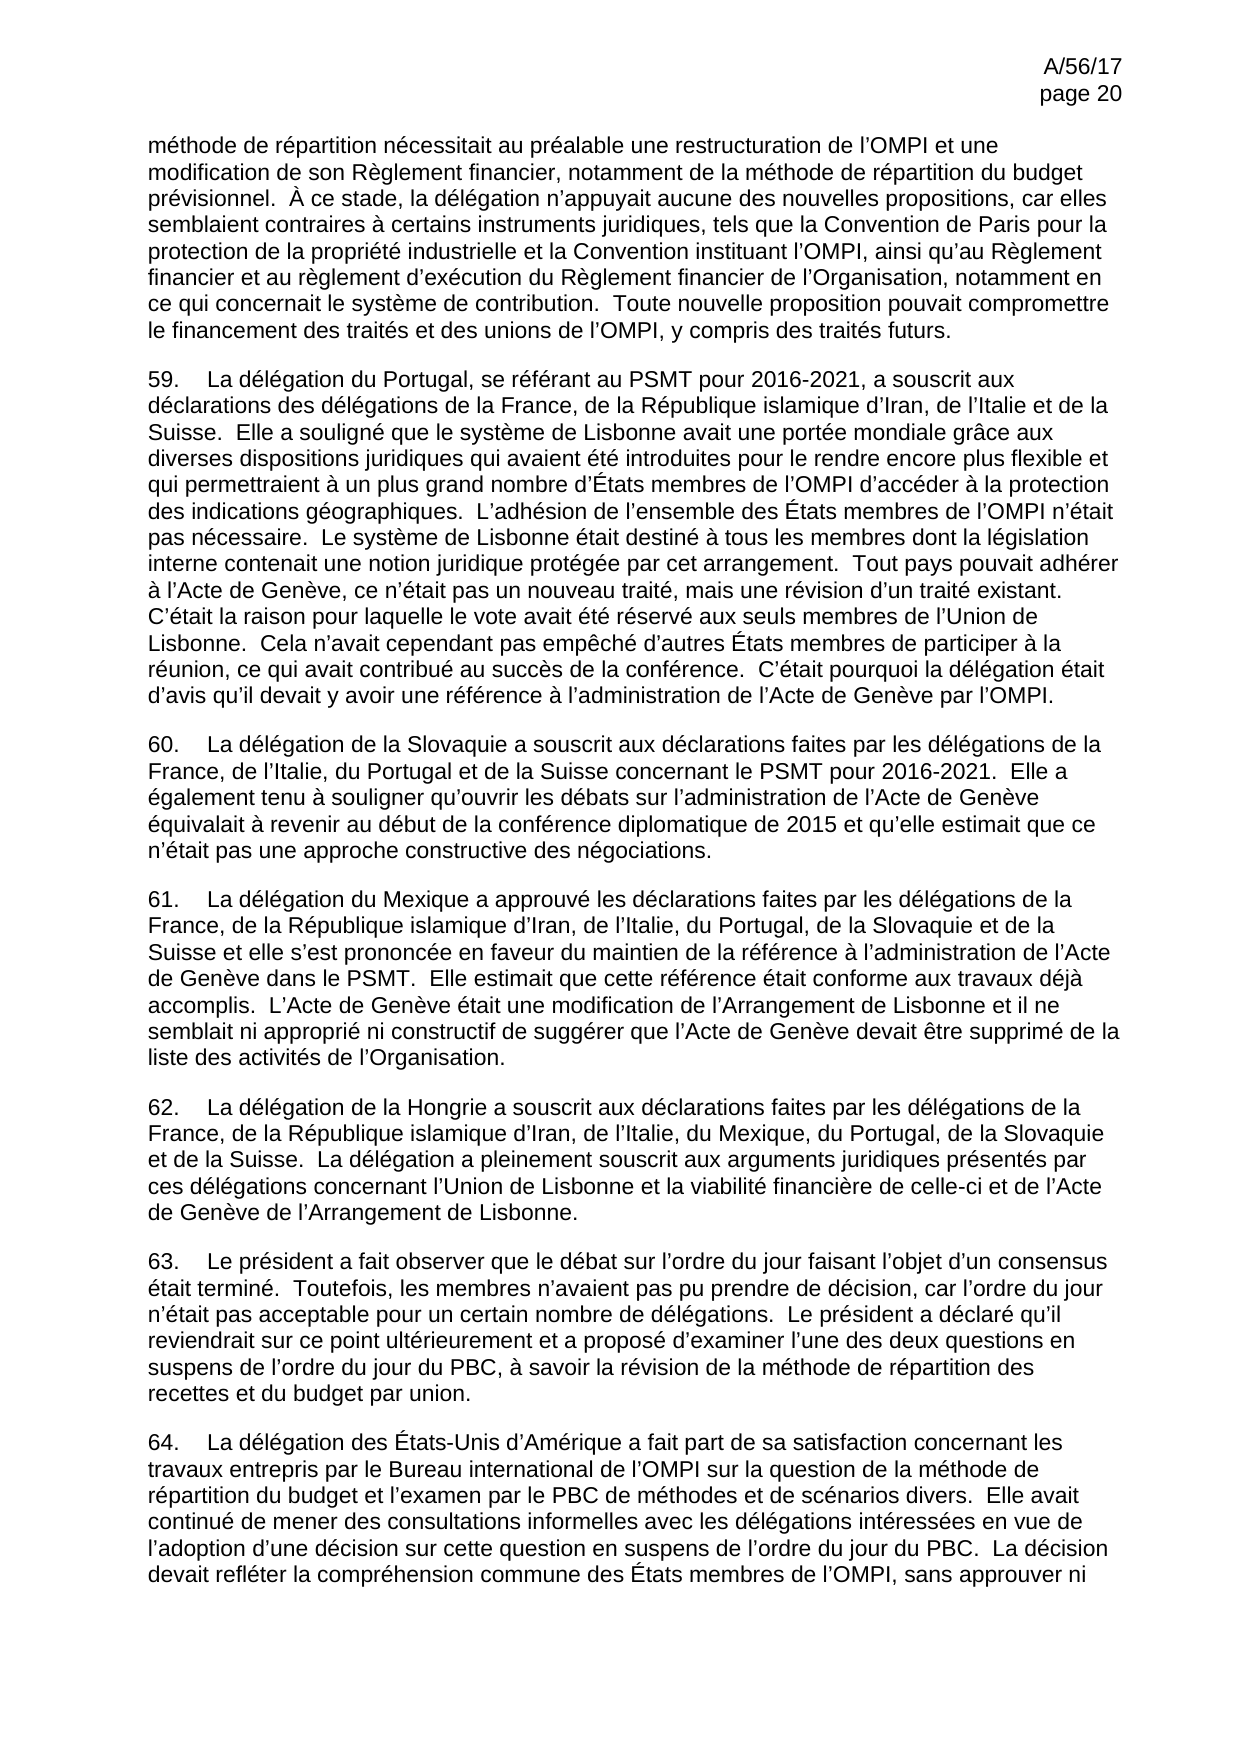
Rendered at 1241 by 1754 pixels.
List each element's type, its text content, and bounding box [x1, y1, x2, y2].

text La délégation de la Hongrie a souscrit aux déclarations faites par les délégations de la France, de la République islamique d’Iran, de l’Italie, du Mexique, du Portugal, de la Slovaquie et de la Suisse. La délégation a pleinement souscrit aux arguments juridiques présentés par ces délégations concernant l’Union de Lisbonne et la viabilité financière de celle-ci et de l’Acte de Genève de l’Arrangement de Lisbonne. [148, 1093, 1122, 1225]
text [148, 132, 1122, 343]
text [148, 1429, 1122, 1587]
text La délégation de la Slovaquie a souscrit aux déclarations faites par les délégations de la France, de l’Italie, du Portugal et de la Suisse concernant le PSMT pour 2016-2021. Elle a également tenu à souligner qu’ouvrir les débats sur l’administration de l’Acte de Genève équivalait à revenir au début de la conférence diplomatique de 2015 et qu’elle estimait que ce n’était pas une approche constructive des négociations. [148, 731, 1122, 863]
text La délégation du Mexique a approuvé les déclarations faites par les délégations de la France, de la République islamique d’Iran, de l’Italie, du Portugal, de la Slovaquie et de la Suisse et elle s’est prononcée en faveur du maintien de la référence à l’administration de l’Acte de Genève dans le PSMT. Elle estimait que cette référence était conforme aux travaux déjà accomplis. L’Acte de Genève était une modification de l’Arrangement de Lisbonne et il ne semblait ni approprié ni constructif de suggérer que l’Acte de Genève devait être supprimé de la liste des activités de l’Organisation. [148, 886, 1122, 1071]
text Le président a fait observer que le débat sur l’ordre du jour faisant l’objet d’un consensus était terminé. Toutefois, les membres n’avaient pas pu prendre de décision, car l’ordre du jour n’était pas acceptable pour un certain nombre de délégations. Le président a déclaré qu’il reviendrait sur ce point ultérieurement et a proposé d’examiner l’une des deux questions en suspens de l’ordre du jour du PBC, à savoir la révision de la méthode de répartition des recettes et du budget par union. [148, 1248, 1122, 1406]
text La délégation du Portugal, se référant au PSMT pour 2016-2021, a souscrit aux déclarations des délégations de la France, de la République islamique d’Iran, de l’Italie et de la Suisse. Elle a souligné que le système de Lisbonne avait une portée mondiale grâce aux diverses dispositions juridiques qui avaient été introduites pour le rendre encore plus flexible et qui permettraient à un plus grand nombre d’États membres de l’OMPI d’accéder à la protection des indications géographiques. L’adhésion de l’ensemble des États membres de l’OMPI n’était pas nécessaire. Le système de Lisbonne était destiné à tous les membres dont la législation interne contenait une notion juridique protégée par cet arrangement. Tout pays pouvait adhérer à l’Acte de Genève, ce n’était pas un nouveau traité, mais une révision d’un traité existant. C’était la raison pour laquelle le vote avait été réservé aux seuls membres de l’Union de Lisbonne. Cela n’avait cependant pas empêché d’autres États membres de participer à la réunion, ce qui avait contribué au succès de la conférence. C’était pourquoi la délégation était d’avis qu’il devait y avoir une référence à l’administration de l’Acte de Genève par l’OMPI. [148, 366, 1122, 708]
